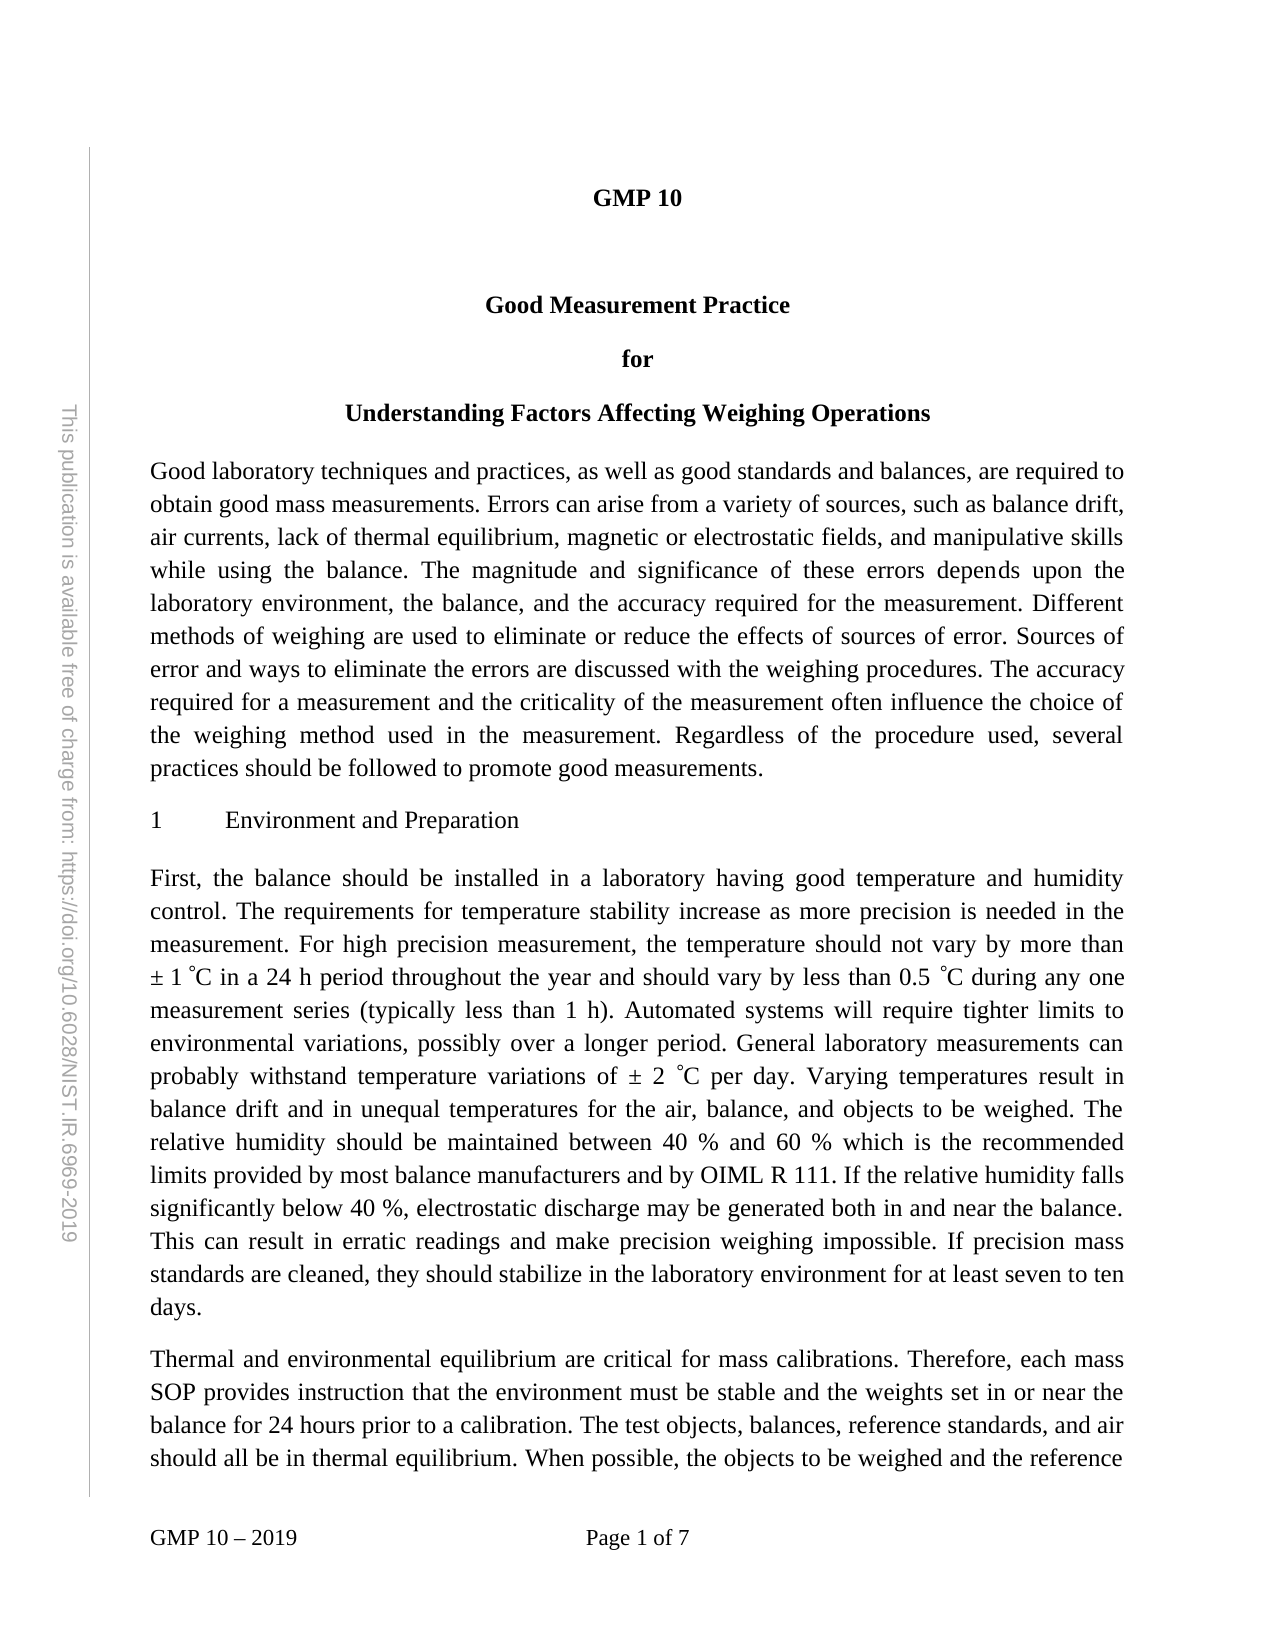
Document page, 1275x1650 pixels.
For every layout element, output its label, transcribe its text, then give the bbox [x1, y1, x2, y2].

text Good laboratory techniques and practices, as well as good standards and balances, are required to obtain good mass measurements. Errors can arise from a variety of sources, such as balance drift, air currents, lack of thermal equilibrium, magnetic or electrostatic fields, and manipulative skills while using the balance. The magnitude and significance of these errors depends upon the laboratory environment, the balance, and the accuracy required for the measurement. Different methods of weighing are used to eliminate or reduce the effects of sources of error. Sources of error and ways to eliminate the errors are discussed with the weighing procedures. The accuracy required for a measurement and the criticality of the measurement often influence the choice of the weighing method used in the measurement. Regardless of the procedure used, several practices should be followed to promote good measurements. [150, 456, 1125, 782]
text for [150, 344, 1125, 373]
subtitle Environment and Preparation [150, 805, 1125, 834]
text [150, 1344, 1125, 1472]
text GMP 10 [150, 183, 1125, 211]
text Understanding Factors Affecting Weighing Operations [150, 398, 1125, 427]
text Good Measurement Practice [150, 290, 1125, 319]
text First, the balance should be installed in a laboratory having good temperature and humidity control. The requirements for temperature stability increase as more precision is needed in the measurement. For high precision measurement, the temperature should not vary by more than ± 1 C in a 24 h period throughout the year and should vary by less than 0.5 C during any one measurement series (typically less than 1 h). Automated systems will require tighter limits to environmental variations, possibly over a longer period. General laboratory measurements can probably withstand temperature variations of ± 2 C per day. Varying temperatures result in balance drift and in unequal temperatures for the air, balance, and objects to be weighed. The relative humidity should be maintained between 40 % and 60 % which is the recommended limits provided by most balance manufacturers and by OIML R 111. If the relative humidity falls significantly below 40 %, electrostatic discharge may be generated both in and near the balance. This can result in erratic readings and make precision weighing impossible. If precision mass standards are cleaned, they should stabilize in the laboratory environment for at least seven to ten days. [150, 863, 1125, 1321]
